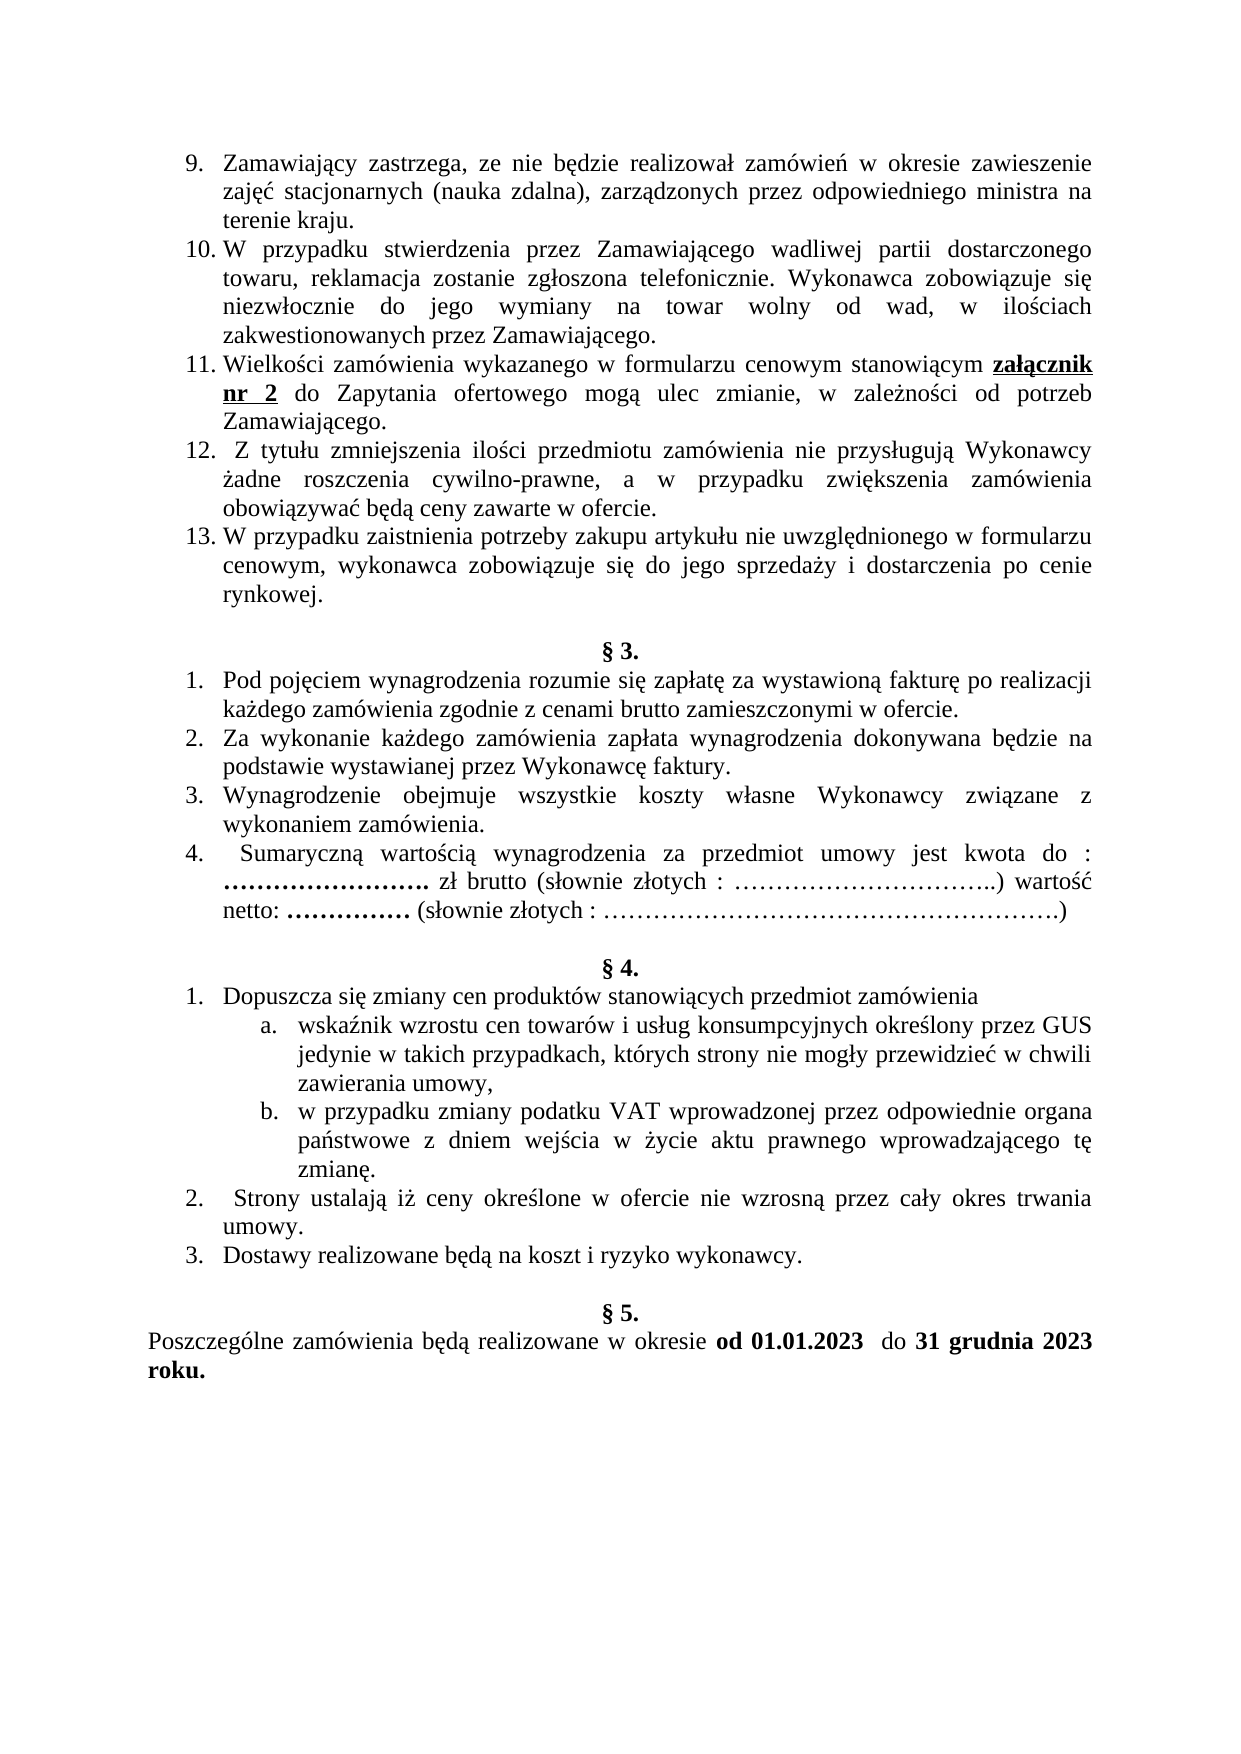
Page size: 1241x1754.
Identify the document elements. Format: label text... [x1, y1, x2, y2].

list Strony ustalają iż ceny określone w ofercie nie wzrosną przez cały okres trwania umowy. [185, 1183, 1093, 1240]
list Pod pojęciem wynagrodzenia rozumie się zapłatę za wystawioną fakturę po realizacji każdego zamówienia zgodnie z cenami brutto zamieszczonymi w ofercie. [185, 665, 1093, 723]
list Za wykonanie każdego zamówienia zapłata wynagrodzenia dokonywana będzie na podstawie wystawianej przez Wykonawcę faktury. [185, 723, 1093, 780]
list w przypadku zmiany podatku VAT wprowadzonej przez odpowiednie organa państwowe z dniem wejścia w życie aktu prawnego wprowadzającego tę zmianę. [260, 1096, 1093, 1183]
list Wynagrodzenie obejmuje wszystkie koszty własne Wykonawcy związane z wykonaniem zamówienia. [185, 780, 1093, 838]
text § 3. [148, 636, 1093, 665]
text § 5. [148, 1298, 1093, 1326]
text § 4. [148, 953, 1093, 981]
list Wielkości zamówienia wykazanego w formularzu cenowym stanowiącym załącznik nr 2 do Zapytania ofertowego mogą ulec zmianie, w zależności od potrzeb Zamawiającego. [185, 349, 1093, 435]
list wskaźnik wzrostu cen towarów i usług konsumpcyjnych określony przez GUS jedynie w takich przypadkach, których strony nie mogły przewidzieć w chwili zawierania umowy, [260, 1010, 1093, 1096]
list Zamawiający zastrzega, ze nie będzie realizował zamówień w okresie zawieszenie zajęć stacjonarnych (nauka zdalna), zarządzonych przez odpowiedniego ministra na terenie kraju. [185, 148, 1093, 234]
list W przypadku stwierdzenia przez Zamawiającego wadliwej partii dostarczonego towaru, reklamacja zostanie zgłoszona telefonicznie. Wykonawca zobowiązuje się niezwłocznie do jego wymiany na towar wolny od wad, w ilościach zakwestionowanych przez Zamawiającego. [185, 234, 1093, 349]
list W przypadku zaistnienia potrzeby zakupu artykułu nie uwzględnionego w formularzu cenowym, wykonawca zobowiązuje się do jego sprzedaży i dostarczenia po cenie rynkowej. [185, 521, 1093, 608]
list Dopuszcza się zmiany cen produktów stanowiących przedmiot zamówienia [185, 981, 1093, 1010]
text Poszczególne zamówienia będą realizowane w okresie od 01.01.2023 do 31 grudnia 2023 roku. [148, 1326, 1093, 1384]
list Z tytułu zmniejszenia ilości przedmiotu zamówienia nie przysługują Wykonawcy żadne roszczenia cywilno-prawne, a w przypadku zwiększenia zamówienia obowiązywać będą ceny zawarte w ofercie. [185, 435, 1093, 521]
list Sumaryczną wartością wynagrodzenia za przedmiot umowy jest kwota do : ……………………. zł brutto (słownie złotych : …………………………..) wartość netto: …………… (słownie złotych : ……………………………………………….) [185, 838, 1093, 924]
list Dostawy realizowane będą na koszt i ryzyko wykonawcy. [185, 1240, 1093, 1269]
